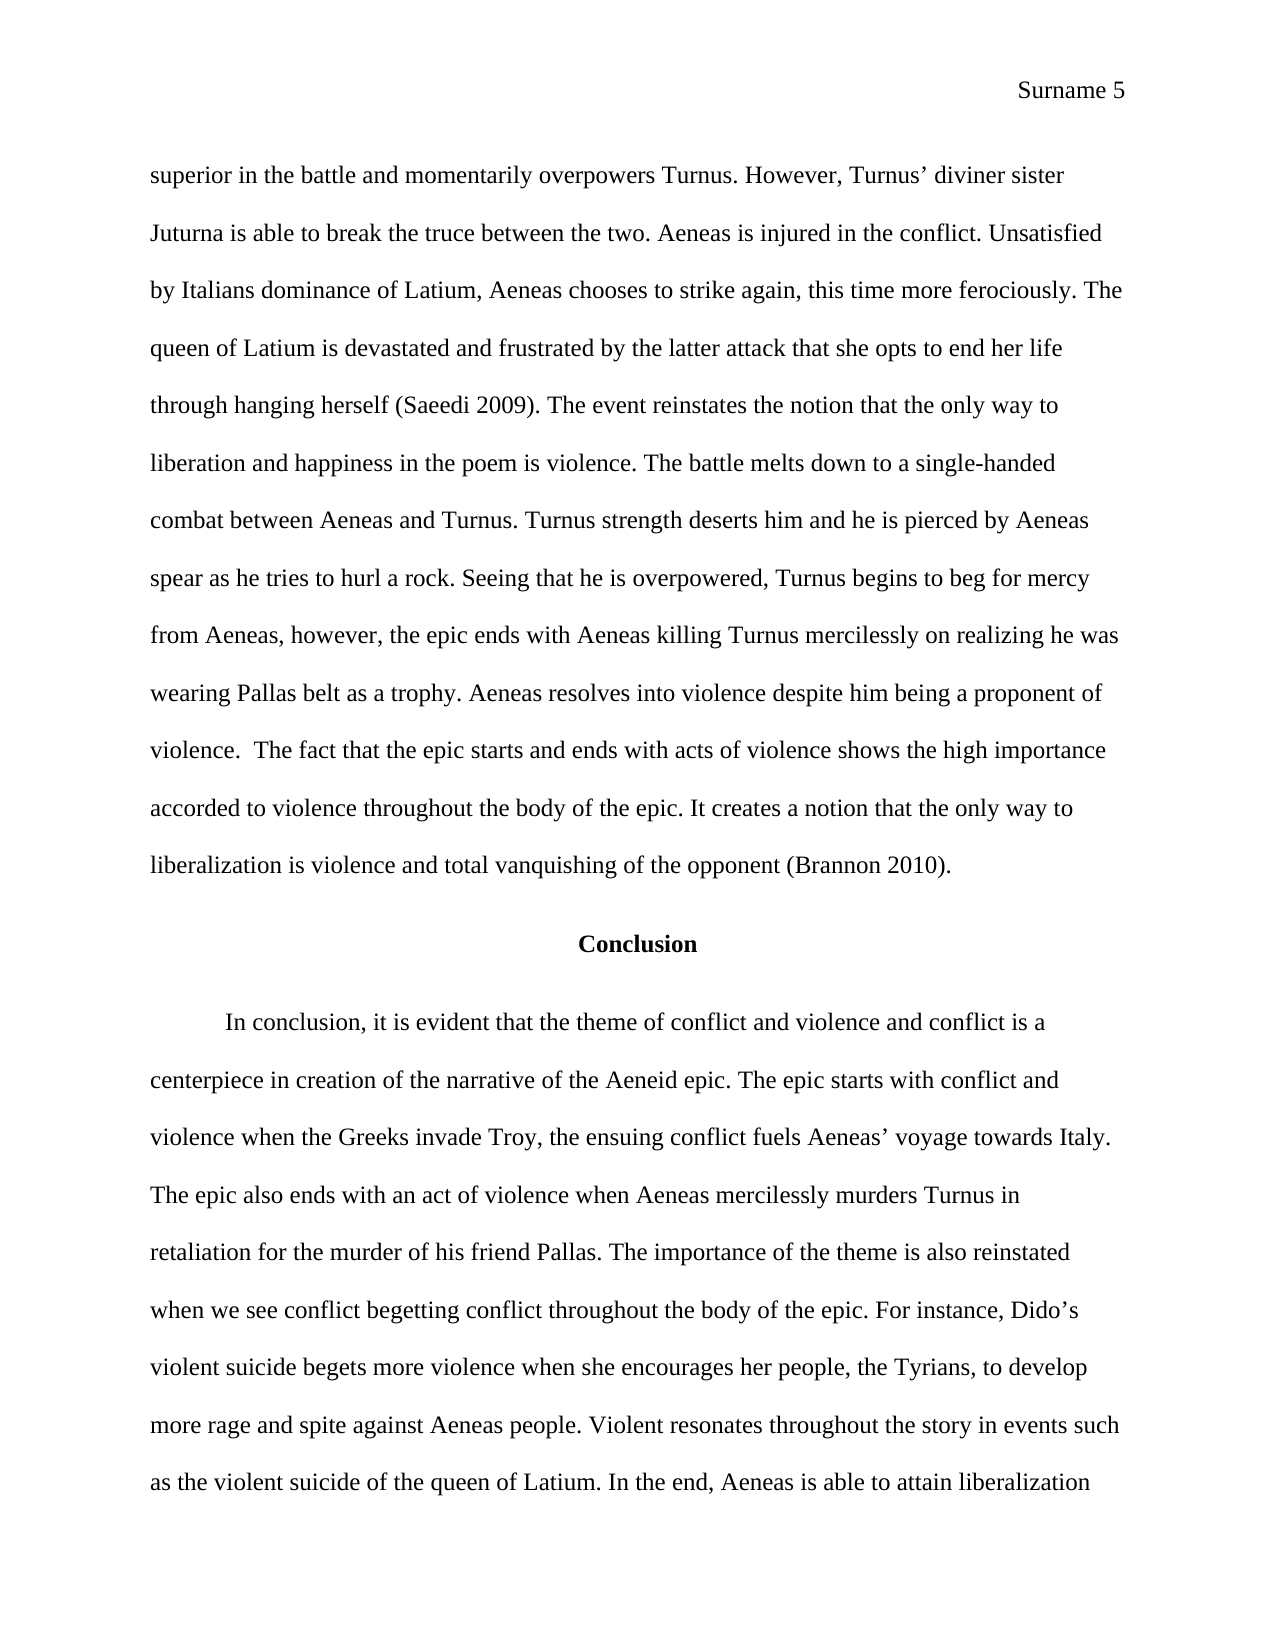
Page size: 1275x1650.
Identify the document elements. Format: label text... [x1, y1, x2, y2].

text Conclusion [150, 929, 1125, 958]
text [150, 1007, 1125, 1496]
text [150, 161, 1125, 879]
